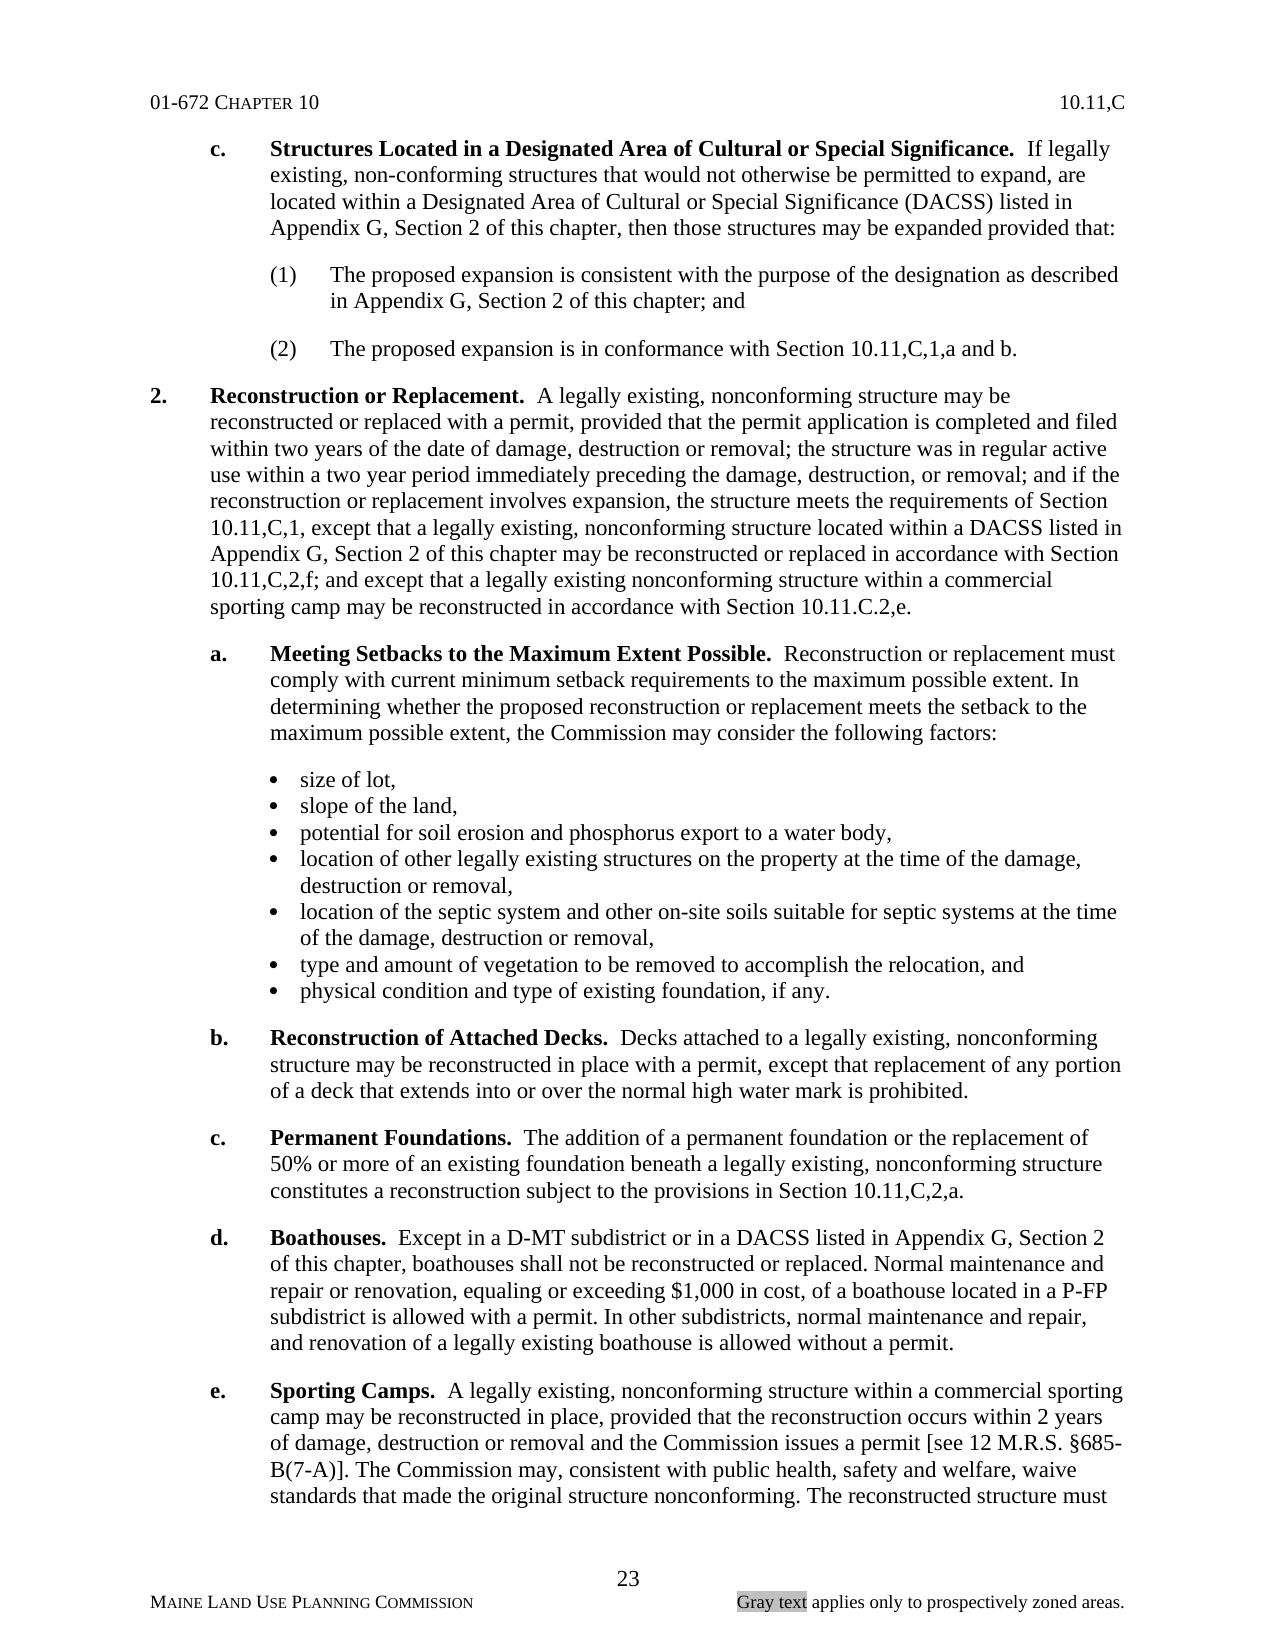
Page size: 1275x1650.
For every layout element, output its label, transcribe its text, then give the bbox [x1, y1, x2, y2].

subtitle Permanent Foundations. The addition of a permanent foundation or the replacement of 50% or more of an existing foundation beneath a legally existing, nonconforming structure constitutes a reconstruction subject to the provisions in Section 10.11,C,2,a. [210, 1124, 1125, 1203]
subtitle slope of the land, [270, 793, 1125, 819]
subtitle Structures Located in a Designated Area of Cultural or Special Significance. If legally existing, non-conforming structures that would not otherwise be permitted to expand, are located within a Designated Area of Cultural or Special Significance (DACSS) listed in Appendix G, Section 2 of this chapter, then those structures may be expanded provided that: [210, 135, 1125, 240]
subtitle type and amount of vegetation to be removed to accomplish the relocation, and [270, 951, 1125, 977]
subtitle potential for soil erosion and phosphorus export to a water body, [270, 819, 1125, 845]
subtitle location of other legally existing structures on the property at the time of the damage, destruction or removal, [270, 845, 1125, 898]
subtitle The proposed expansion is in conformance with Section 10.11,C,1,a and b. [270, 335, 1125, 361]
subtitle physical condition and type of existing foundation, if any. [270, 977, 1125, 1003]
subtitle location of the septic system and other on-site soils suitable for septic systems at the time of the damage, destruction or removal, [270, 898, 1125, 951]
subtitle Reconstruction of Attached Decks. Decks attached to a legally existing, nonconforming structure may be reconstructed in place with a permit, except that replacement of any portion of a deck that extends into or over the normal high water mark is prohibited. [210, 1024, 1125, 1103]
subtitle size of lot, [270, 766, 1125, 793]
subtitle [210, 1377, 1125, 1508]
subtitle Boathouses. Except in a D-MT subdistrict or in a DACSS listed in Appendix G, Section 2 of this chapter, boathouses shall not be reconstructed or replaced. Normal maintenance and repair or renovation, equaling or exceeding $1,000 in cost, of a boathouse located in a P-FP subdistrict is allowed with a permit. In other subdistricts, normal maintenance and repair, and renovation of a legally existing boathouse is allowed without a permit. [210, 1224, 1125, 1356]
subtitle Meeting Setbacks to the Maximum Extent Possible. Reconstruction or replacement must comply with current minimum setback requirements to the maximum possible extent. In determining whether the proposed reconstruction or replacement meets the setback to the maximum possible extent, the Commission may consider the following factors: [210, 640, 1125, 745]
subtitle Reconstruction or Replacement. A legally existing, nonconforming structure may be reconstructed or replaced with a permit, provided that the permit application is completed and filed within two years of the date of damage, destruction or removal; the structure was in regular active use within a two year period immediately preceding the damage, destruction, or removal; and if the reconstruction or replacement involves expansion, the structure meets the requirements of Section 10.11,C,1, except that a legally existing, nonconforming structure located within a DACSS listed in Appendix G, Section 2 of this chapter may be reconstructed or replaced in accordance with Section 10.11,C,2,f; and except that a legally existing nonconforming structure within a commercial sporting camp may be reconstructed in accordance with Section 10.11.C.2,e. [150, 382, 1125, 619]
subtitle The proposed expansion is consistent with the purpose of the designation as described in Appendix G, Section 2 of this chapter; and [270, 261, 1125, 314]
